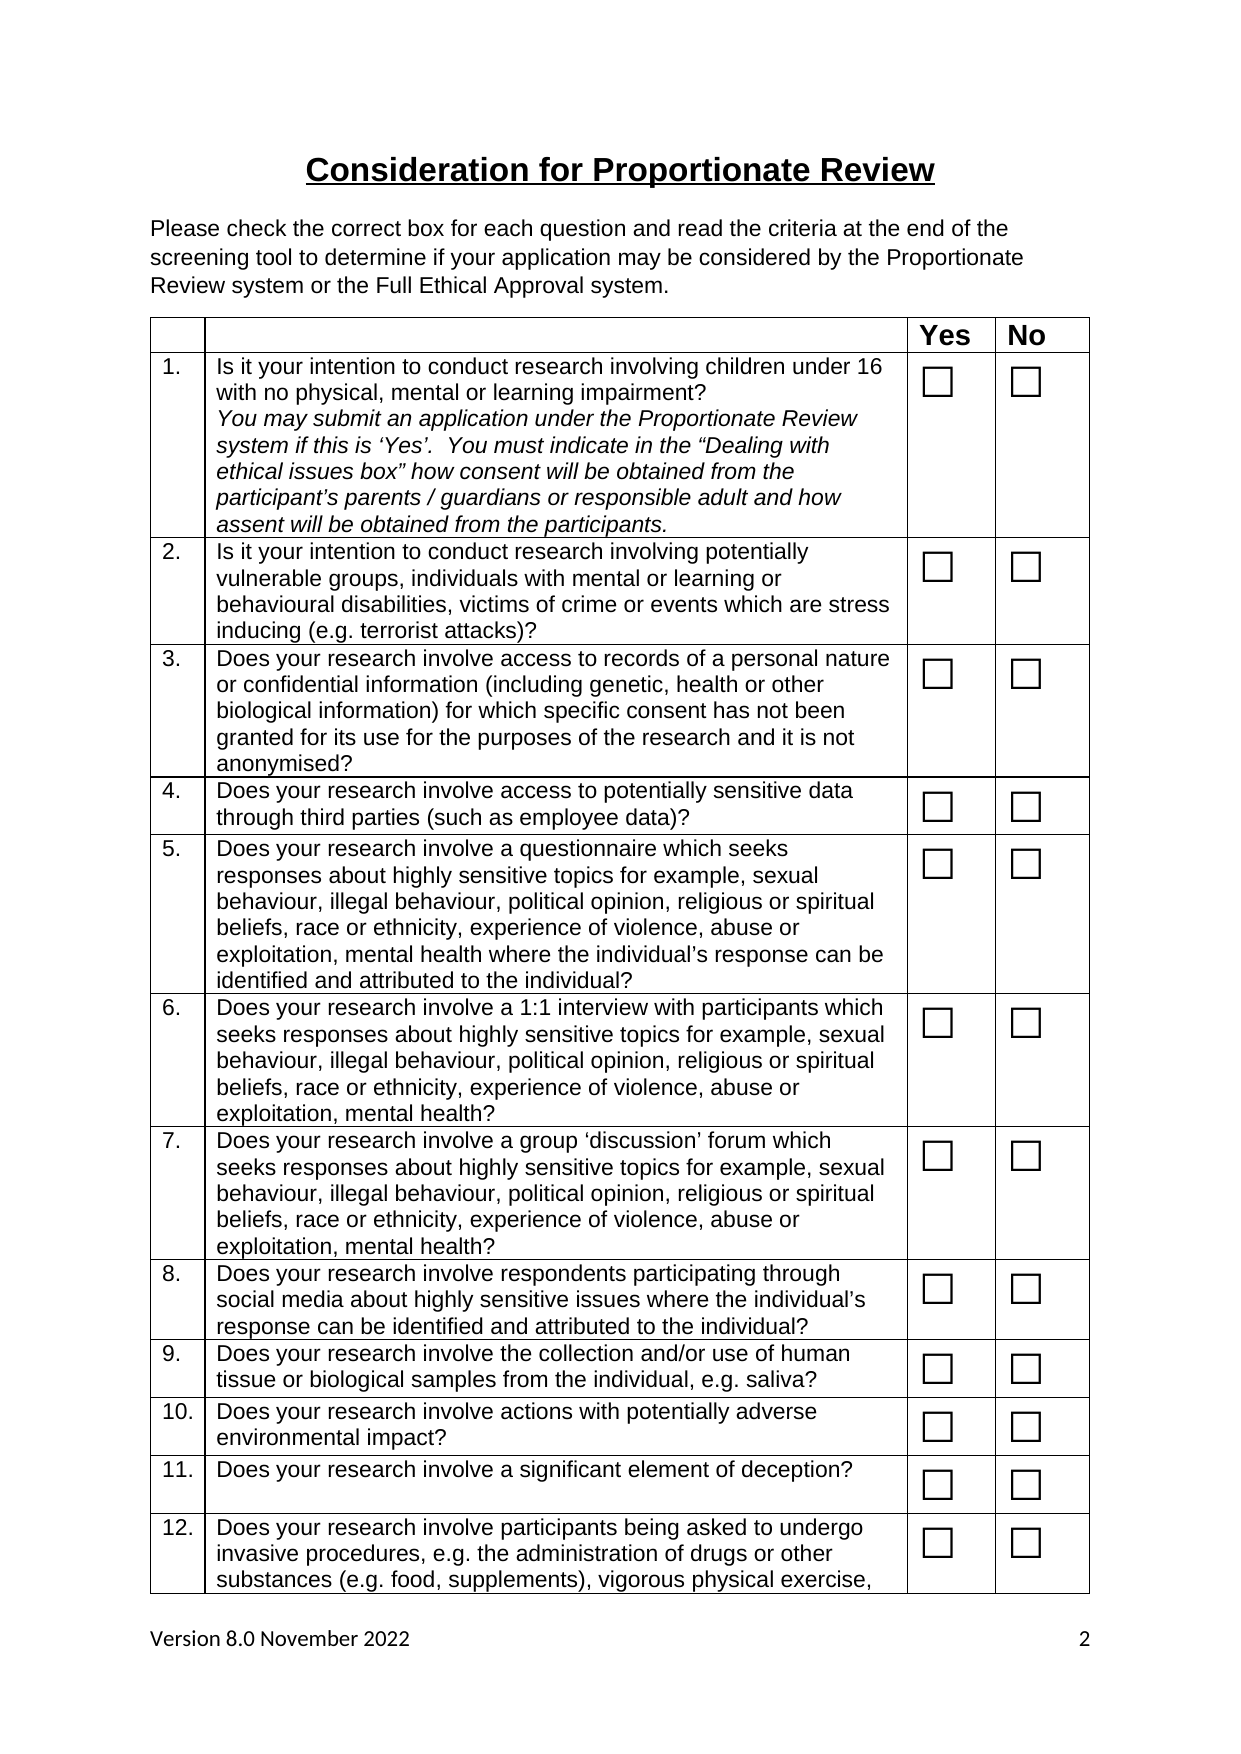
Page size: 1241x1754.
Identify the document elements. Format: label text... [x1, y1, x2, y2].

text Please check the correct box for each question and read the criteria at the end of the screening tool to determine if your application may be considered by the Proportionate Review system or the Full Ethical Approval system. [150, 215, 1090, 298]
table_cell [206, 1514, 907, 1593]
table_cell Is it your intention to conduct research involving potentially vulnerable groups, individuals with mental or learning or behavioural disabilities, victims of crime or events which are stress inducing (e.g. terrorist attacks)? [206, 538, 907, 643]
table_cell Does your research involve a questionnaire which seeks responses about highly sensitive topics for example, sexual behaviour, illegal behaviour, political opinion, religious or spiritual beliefs, race or ethnicity, experience of violence, abuse or exploitation, mental health where the individual’s response can be identified and attributed to the individual? [206, 835, 907, 993]
table_cell [151, 538, 204, 643]
table_cell [151, 835, 204, 993]
table_cell [151, 645, 204, 776]
table_cell [151, 994, 204, 1126]
table_cell Is it your intention to conduct research involving children under 16 with no physical, mental or learning impairment? You may submit an application under the Proportionate Review system if this is ‘Yes’. You must indicate in the “Dealing with ethical issues box” how consent will be obtained from the participant’s parents / guardians or responsible adult and how assent will be obtained from the participants. [206, 353, 907, 537]
table_cell Does your research involve the collection and/or use of human tissue or biological samples from the individual, e.g. saliva? [206, 1340, 907, 1397]
table_cell [151, 1514, 204, 1593]
table_cell Does your research involve access to records of a personal nature or confidential information (including genetic, health or other biological information) for which specific consent has not been granted for its use for the purposes of the research and it is not anonymised? [206, 645, 907, 776]
table_header No [996, 318, 1089, 352]
table_cell [151, 1340, 204, 1397]
table_cell [151, 1456, 204, 1512]
table_cell Does your research involve a significant element of deception? [206, 1456, 907, 1512]
text Consideration for Proportionate Review [150, 150, 1090, 188]
table_cell Does your research involve access to potentially sensitive data through third parties (such as employee data)? [206, 778, 907, 834]
table_cell Does your research involve actions with potentially adverse environmental impact? [206, 1398, 907, 1455]
table_header [206, 318, 907, 352]
table_cell [151, 778, 204, 834]
table_cell Does your research involve a group ‘discussion’ forum which seeks responses about highly sensitive topics for example, sexual behaviour, illegal behaviour, political opinion, religious or spiritual beliefs, race or ethnicity, experience of violence, abuse or exploitation, mental health? [206, 1127, 907, 1259]
table_cell [151, 1398, 204, 1455]
table_cell Does your research involve respondents participating through social media about highly sensitive issues where the individual’s response can be identified and attributed to the individual? [206, 1260, 907, 1339]
table_header Yes [908, 318, 995, 352]
table_cell [151, 1127, 204, 1259]
table_cell [151, 353, 204, 537]
table_cell Does your research involve a 1:1 interview with participants which seeks responses about highly sensitive topics for example, sexual behaviour, illegal behaviour, political opinion, religious or spiritual beliefs, race or ethnicity, experience of violence, abuse or exploitation, mental health? [206, 994, 907, 1126]
table_header [151, 318, 204, 352]
table_cell [151, 1260, 204, 1339]
